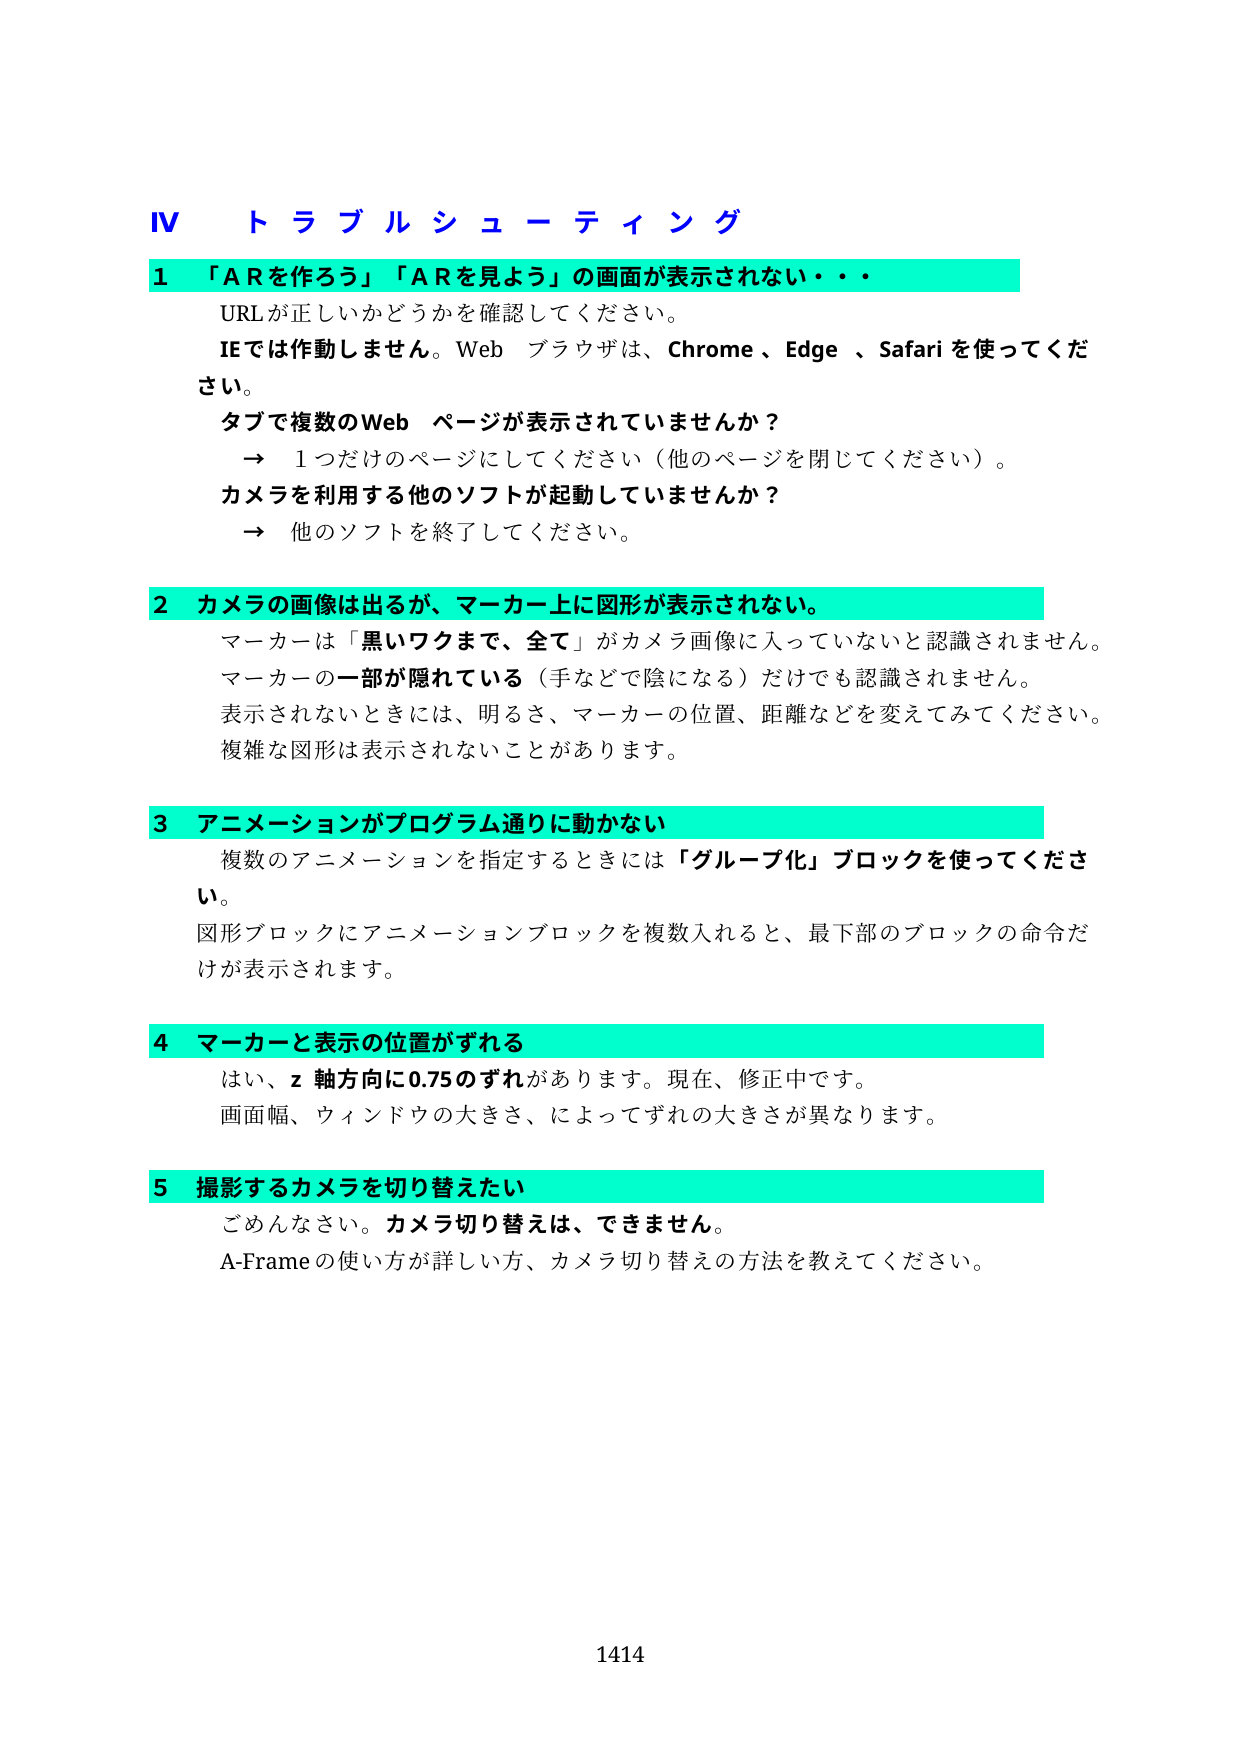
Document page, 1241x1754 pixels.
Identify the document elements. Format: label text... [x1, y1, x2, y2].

text ２ カメラの画像は出るが、マーカー上に図形が表示されない。 [149, 585, 1091, 622]
text マーカーの一部が隠れている（手などで陰になる）だけでも認識されません。 [173, 658, 1091, 695]
text ごめんなさい。カメラ切り替えは、できません。 [173, 1205, 1091, 1242]
text → １つだけのページにしてください（他のページを閉じてください）。 [173, 439, 1091, 476]
text １ 「ＡＲを作ろう」「ＡＲを見よう」の画面が表示されない・・・ [149, 257, 1091, 294]
text URLが正しいかどうかを確認してください。 [173, 294, 1091, 330]
text はい、z軸方向に0.75のずれがあります。現在、修正中です。 [173, 1059, 1091, 1096]
text 複雑な図形は表示されないことがあります。 [173, 731, 1091, 768]
text 複数のアニメーションを指定するときには「グループ化」ブロックを使ってください。 [173, 841, 1091, 913]
text 図形ブロックにアニメーションブロックを複数入れると、最下部のブロックの命令だけが表示されます。 [179, 913, 1091, 986]
text マーカーは「黒いワクまで、全て」がカメラ画像に入っていないと認識されません。 [173, 622, 1091, 658]
text 表示されないときには、明るさ、マーカーの位置、距離などを変えてみてください。 [173, 695, 1091, 731]
text IEでは作動しません。Webブラウザは、Chrome、Edge、Safariを使ってください。 [173, 330, 1091, 403]
text カメラを利用する他のソフトが起動していませんか？ [173, 476, 1091, 512]
text Ⅳ トラブルシューティング [149, 184, 1091, 257]
text ３ アニメーションがプログラム通りに動かない [149, 804, 1091, 841]
text ４ マーカーと表示の位置がずれる [149, 1023, 1091, 1059]
text ５ 撮影するカメラを切り替えたい [149, 1169, 1091, 1205]
text → 他のソフトを終了してください。 [173, 512, 1091, 549]
text A-Frameの使い方が詳しい方、カメラ切り替えの方法を教えてください。 [173, 1242, 1091, 1278]
text タブで複数のWebページが表示されていませんか？ [173, 403, 1091, 439]
text 画面幅、ウィンドウの大きさ、によってずれの大きさが異なります。 [173, 1096, 1091, 1132]
